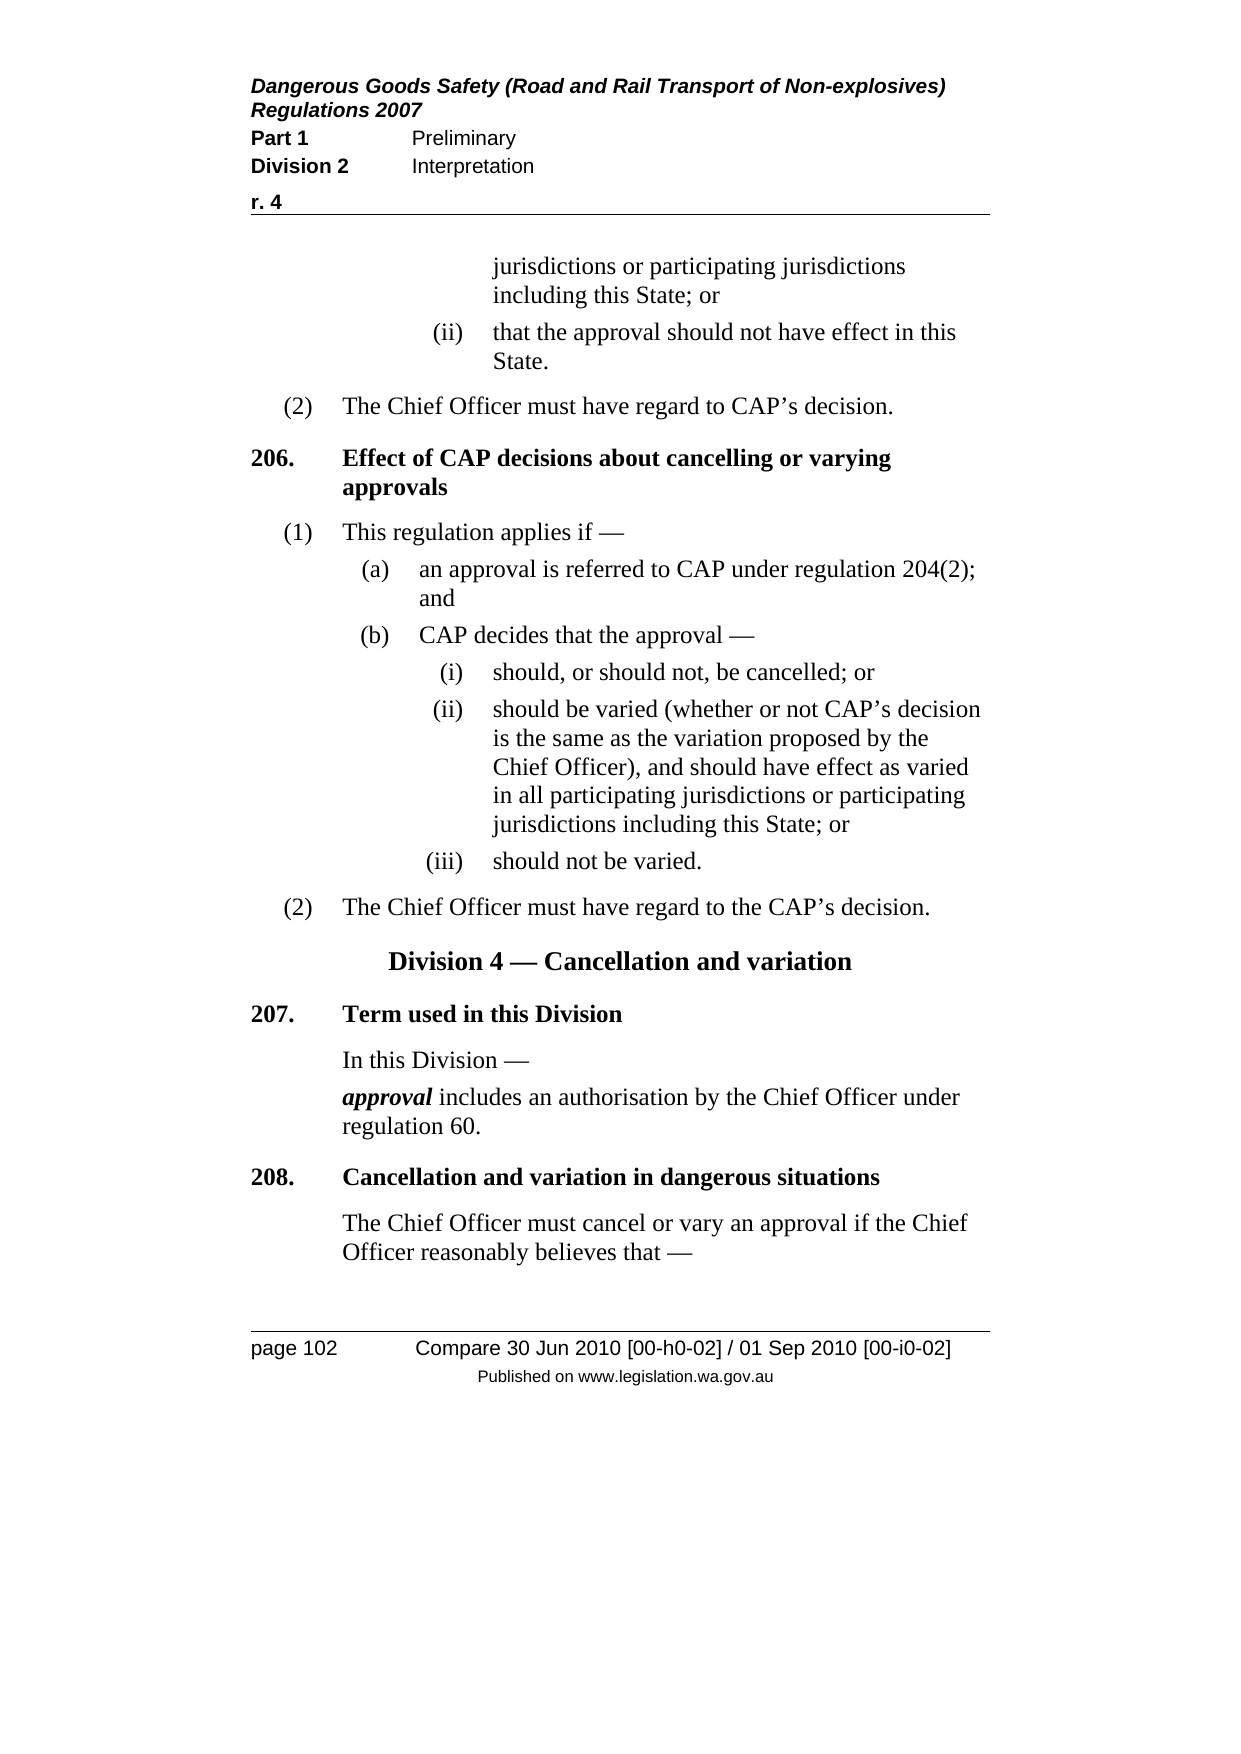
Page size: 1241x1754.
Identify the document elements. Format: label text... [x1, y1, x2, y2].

subtitle 208. Cancellation and variation in dangerous situations [251, 1162, 990, 1191]
subtitle Division 4 — Cancellation and variation [251, 946, 990, 977]
text (2) The Chief Officer must have regard to the CAP’s decision. [251, 892, 990, 921]
text (1) This regulation applies if — [251, 517, 990, 546]
subtitle 206. Effect of CAP decisions about cancelling or varying approvals [251, 443, 990, 501]
text (i) should, or should not, be cancelled; or [251, 657, 990, 686]
subtitle 207. Term used in this Division [251, 999, 990, 1028]
text (2) The Chief Officer must have regard to CAP’s decision. [251, 391, 990, 420]
text (ii) that the approval should not have effect in this State. [251, 317, 990, 375]
text The Chief Officer must cancel or vary an approval if the Chief Officer reasonably believes that — [251, 1208, 990, 1265]
text (iii) should not be varied. [251, 846, 990, 875]
text In this Division — [251, 1045, 990, 1074]
text approval includes an authorisation by the Chief Officer under regulation 60. [251, 1082, 990, 1139]
text (b) CAP decides that the approval — [251, 620, 990, 649]
text (ii) should be varied (whether or not CAP’s decision is the same as the variation proposed by the Chief Officer), and should have effect as varied in all participating jurisdictions or participating jurisdictions including this State; or [251, 694, 990, 838]
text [251, 251, 990, 309]
text (a) an approval is referred to CAP under regulation 204(2); and [251, 554, 990, 612]
